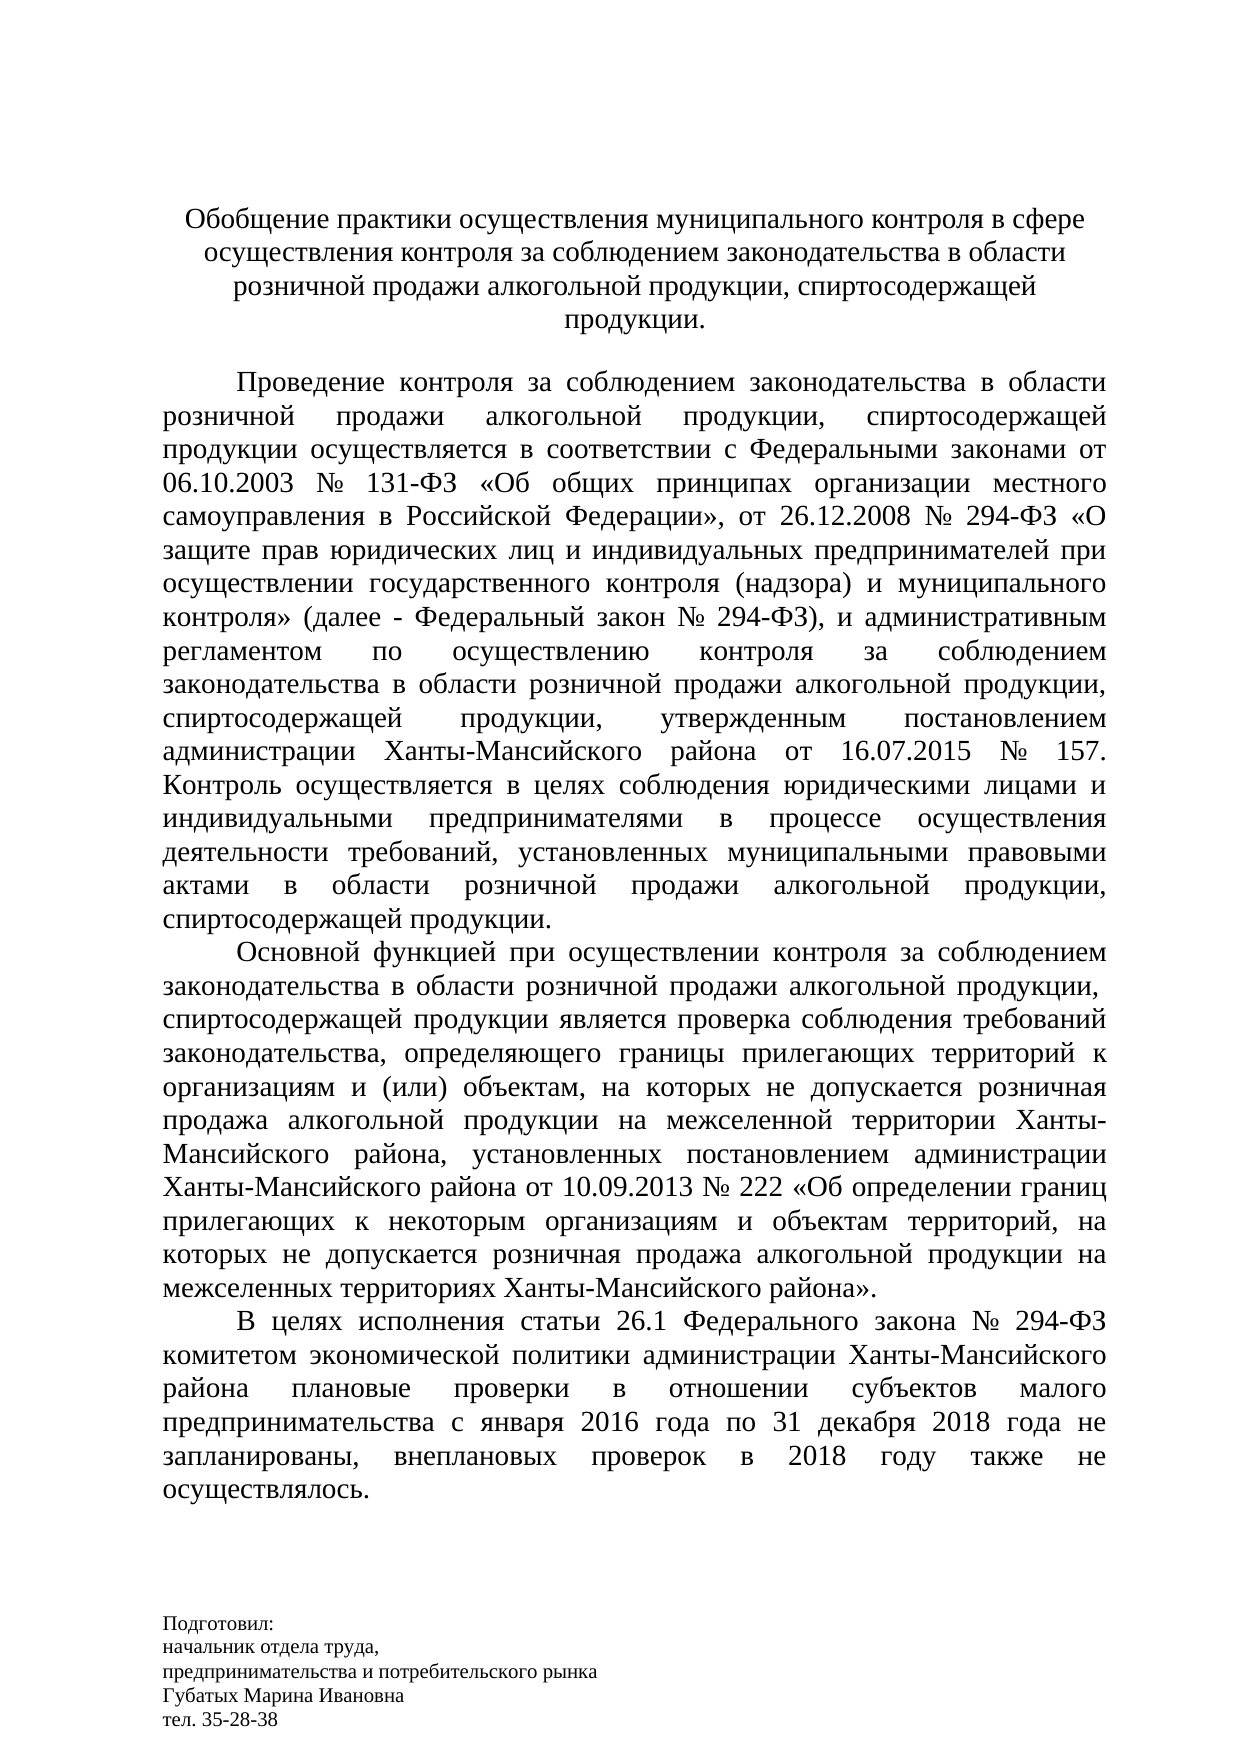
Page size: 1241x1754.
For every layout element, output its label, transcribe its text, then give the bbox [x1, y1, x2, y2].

text тел. 35-28-38 [162, 1707, 1107, 1731]
text предпринимательства и потребительского рынка [162, 1658, 1107, 1683]
text Основной функцией при осуществлении контроля за соблюдением законодательства в области розничной продажи алкогольной продукции, спиртосодержащей продукции является проверка соблюдения требований законодательства, определяющего границы прилегающих территорий к организациям и (или) объектам, на которых не допускается розничная продажа алкогольной продукции на межселенной территории Ханты-Мансийского района, установленных постановлением администрации Ханты-Мансийского района от 10.09.2013 № 222 «Об определении границ прилегающих к некоторым организациям и объектам территорий, на которых не допускается розничная продажа алкогольной продукции на межселенных территориях Ханты-Мансийского района». [162, 934, 1107, 1303]
text Проведение контроля за соблюдением законодательства в области розничной продажи алкогольной продукции, спиртосодержащей продукции осуществляется в соответствии с Федеральными законами от 06.10.2003 № 131-ФЗ «Об общих принципах организации местного самоуправления в Российской Федерации», от 26.12.2008 № 294-ФЗ «О защите прав юридических лиц и индивидуальных предпринимателей при осуществлении государственного контроля (надзора) и муниципального контроля» (далее - Федеральный закон № 294-ФЗ), и административным регламентом по осуществлению контроля за соблюдением законодательства в области розничной продажи алкогольной продукции, спиртосодержащей продукции, утвержденным постановлением администрации Ханты-Мансийского района от 16.07.2015 № 157. Контроль осуществляется в целях соблюдения юридическими лицами и индивидуальными предпринимателями в процессе осуществления деятельности требований, установленных муниципальными правовыми актами в области розничной продажи алкогольной продукции, спиртосодержащей продукции. [162, 364, 1107, 934]
text Подготовил: [162, 1610, 1107, 1634]
text Губатых Марина Ивановна [162, 1683, 1107, 1707]
text Обобщение практики осуществления муниципального контроля в сфере осуществления контроля за соблюдением законодательства в области розничной продажи алкогольной продукции, спиртосодержащей продукции. [162, 201, 1107, 335]
text начальник отдела труда, [162, 1634, 1107, 1658]
text В целях исполнения статьи 26.1 Федерального закона № 294-ФЗ комитетом экономической политики администрации Ханты-Мансийского района плановые проверки в отношении субъектов малого предпринимательства с января 2016 года по 31 декабря 2018 года не запланированы, внеплановых проверок в 2018 году также не осуществлялось. [162, 1303, 1107, 1505]
